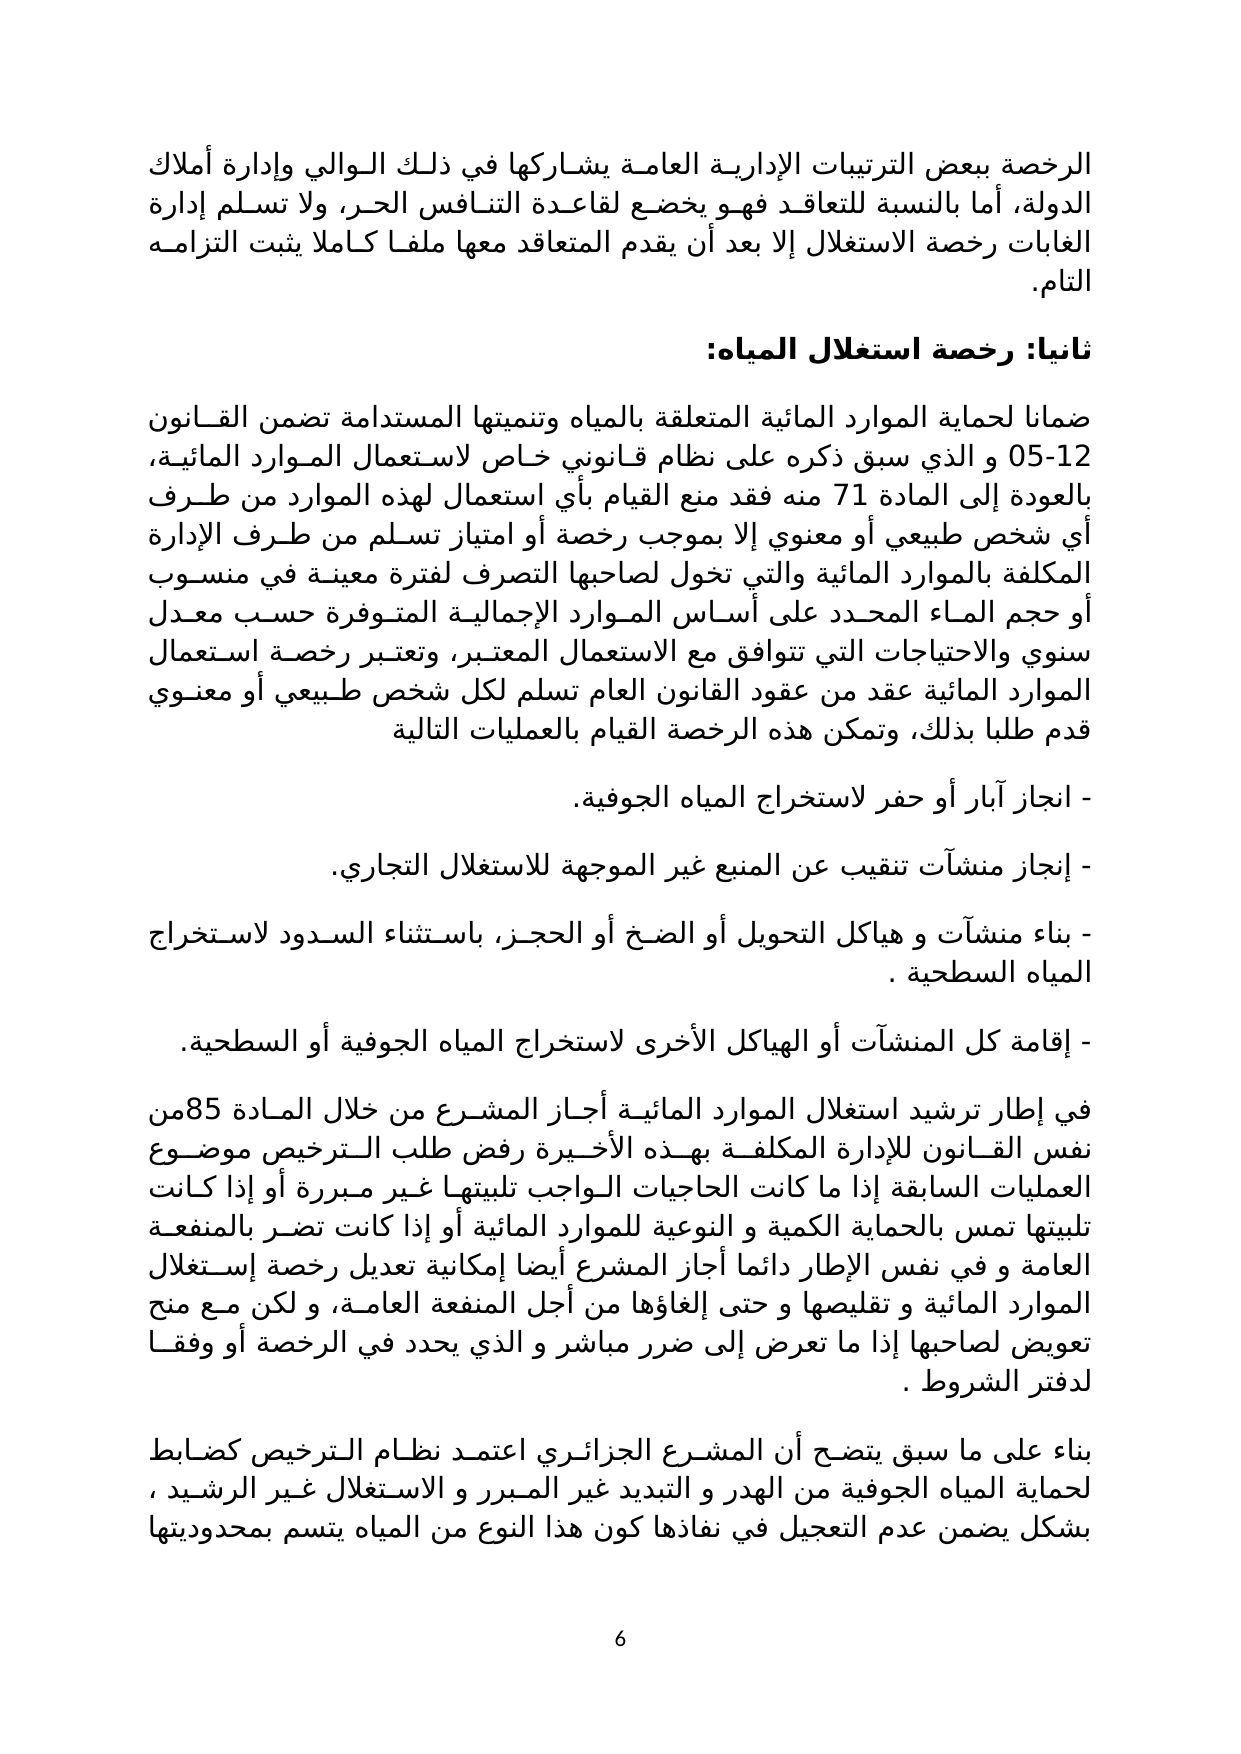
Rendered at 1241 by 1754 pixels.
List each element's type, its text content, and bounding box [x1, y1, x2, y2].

text - إنجاز منشآت تنقيب عن المنبع غير الموجهة للاستغلال التجاري. [148, 849, 1093, 883]
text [148, 148, 1093, 298]
text - انجاز آبار أو حفر لاستخراج المياه الجوفية. [148, 781, 1093, 814]
text - إقامة كل المنشآت أو الهياكل الأخرى لاستخراج المياه الجوفية أو السطحية. [148, 1024, 1093, 1058]
text ضمانا لحماية الموارد المائية المتعلقة بالمياه وتنميتها المستدامة تضمن القانون12-05 و الذي سبق ذكره على نظام قانوني خاص لاستعمال الموارد المائية، بالعودة إلى المادة 71 منه فقد منع القيام بأي استعمال لهذه الموارد من طرف أي شخص طبيعي أو معنوي إلا بموجب رخصة أو امتياز تسلم من طرف الإدارة المكلفة بالموارد المائية والتي تخول لصاحبها التصرف لفترة معينة في منسوب أو حجم الماء المحدد على أساس الموارد الإجمالية المتوفرة حسب معدل سنوي والاحتياجات التي تتوافق مع الاستعمال المعتبر، وتعتبر رخصة استعمال الموارد المائية عقد من عقود القانون العام تسلم لكل شخص طبيعي أو معنوي قدم طلبا بذلك، وتمكن هذه الرخصة القيام بالعمليات التالية [148, 401, 1093, 746]
text في إطار ترشيد استغلال الموارد المائية أجاز المشرع من خلال المادة 85من نفس القانون للإدارة المكلفة بهذه الأخيرة رفض طلب الترخيص موضوع العمليات السابقة إذا ما كانت الحاجيات الواجب تلبيتها غير مبررة أو إذا كانت تلبيتها تمس بالحماية الكمية و النوعية للموارد المائية أو إذا كانت تضر بالمنفعة العامة و في نفس الإطار دائما أجاز المشرع أيضا إمكانية تعديل رخصة إستغلال الموارد المائية و تقليصها و حتى إلغاؤها من أجل المنفعة العامة، و لكن مع منح تعويض لصاحبها إذا ما تعرض إلى ضرر مباشر و الذي يحدد في الرخصة أو وفقا لدفتر الشروط . [148, 1092, 1093, 1399]
text ثانيا: رخصة استغلال المياه: [148, 333, 1093, 367]
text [148, 1433, 1093, 1545]
text - بناء منشآت و هياكل التحويل أو الضخ أو الحجز، باستثناء السدود لاستخراج المياه السطحية . [148, 917, 1093, 990]
